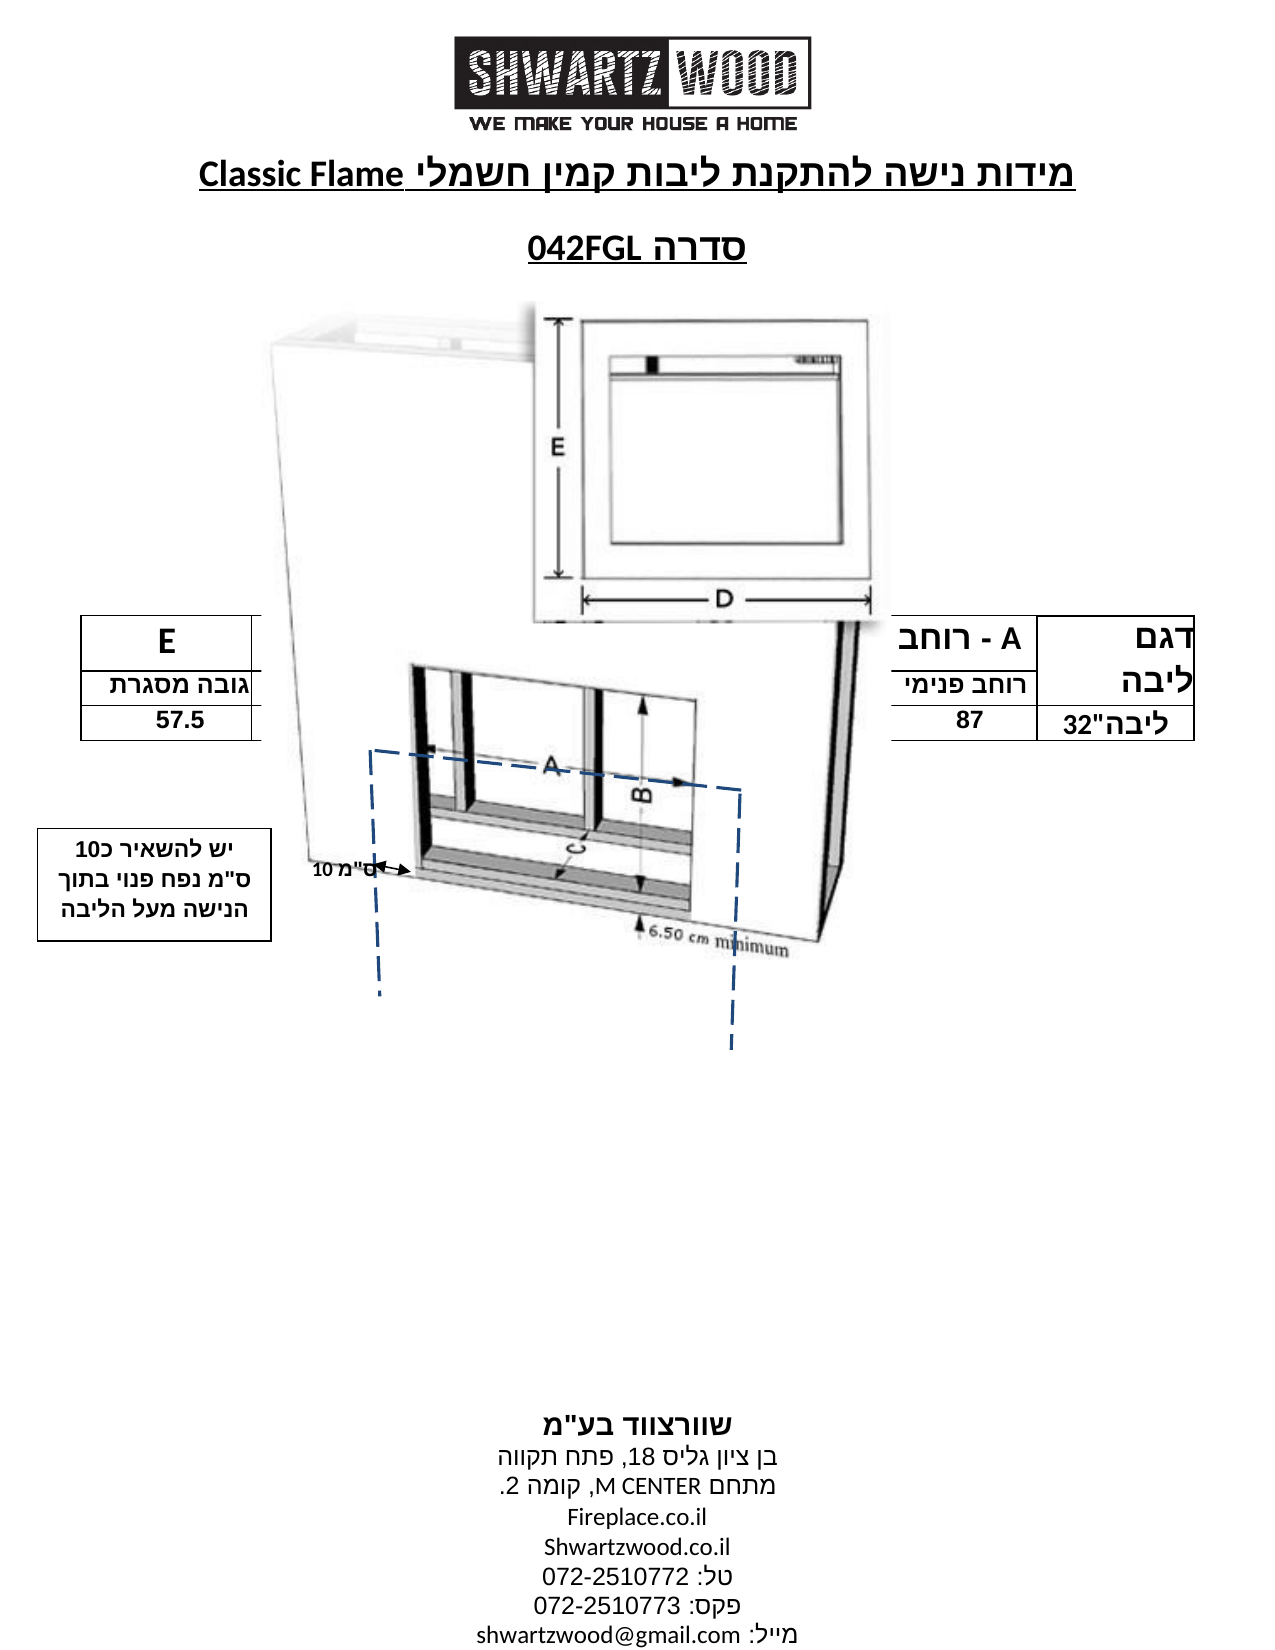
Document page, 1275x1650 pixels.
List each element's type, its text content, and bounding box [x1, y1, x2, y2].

text מידות נישה להתקנת ליבות קמין חשמלי Classic Flame [187, 150, 1087, 196]
table_cell 57.5 [82, 706, 251, 740]
table_header דגם ליבה [1038, 617, 1193, 705]
table_header A - רוחב [892, 616, 1036, 670]
table_cell 87 [892, 706, 1036, 740]
table_cell 32"ליבה [1038, 706, 1193, 740]
table_cell גובה מסגרת [82, 672, 251, 705]
table_header E [82, 616, 251, 670]
table_cell רוחב פנימי [892, 672, 1036, 705]
picture [261, 301, 892, 985]
picture [433, 12, 842, 150]
text סדרה 042FGL [187, 223, 1087, 269]
